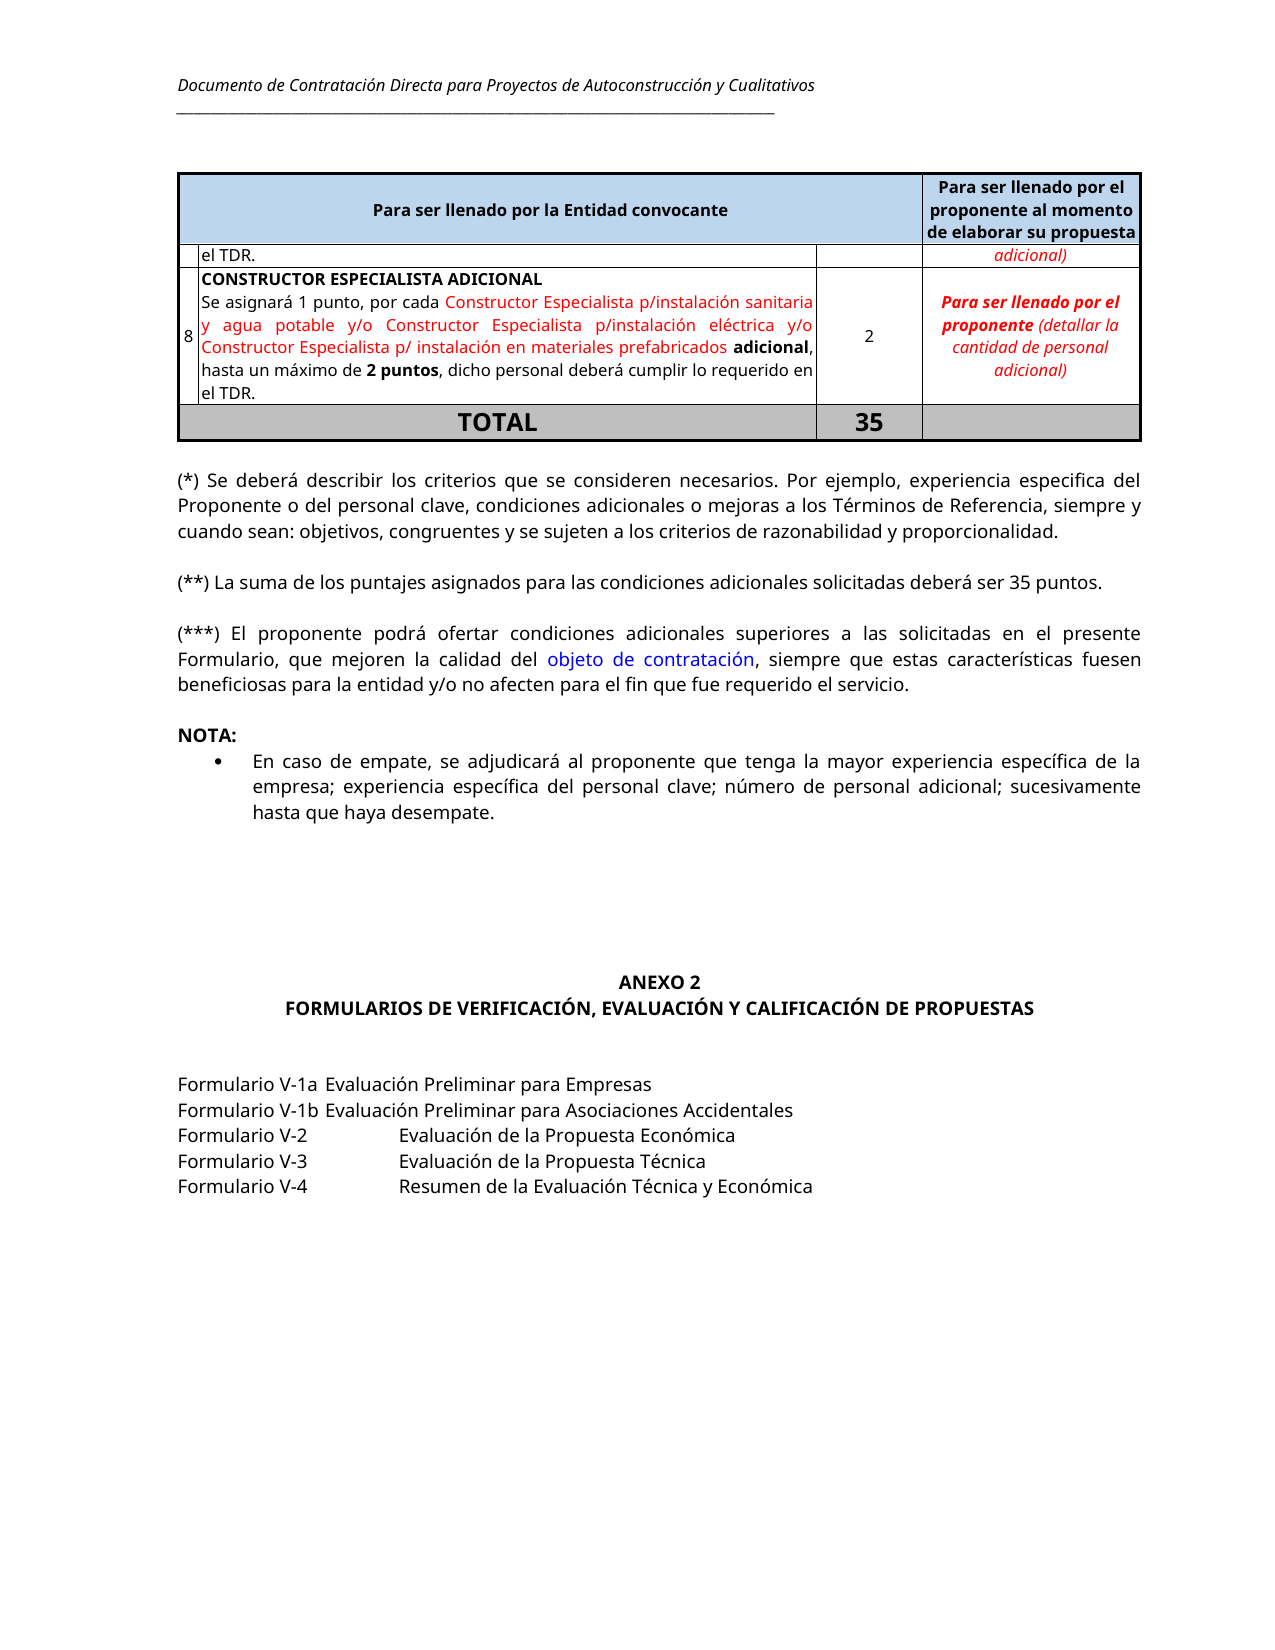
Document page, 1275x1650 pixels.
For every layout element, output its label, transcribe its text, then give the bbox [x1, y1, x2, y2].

text Formulario V-3 Evaluación de la Propuesta Técnica [177, 1148, 1142, 1174]
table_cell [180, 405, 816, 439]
text NOTA: [177, 722, 1142, 748]
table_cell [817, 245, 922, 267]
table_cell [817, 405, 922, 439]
text Formulario V-4 Resumen de la Evaluación Técnica y Económica [177, 1174, 1142, 1199]
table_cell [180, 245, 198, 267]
text (*) Se deberá describir los criterios que se consideren necesarios. Por ejemplo, experiencia especifica del Proponente o del personal clave, condiciones adicionales o mejoras a los Términos de Referencia, siempre y cuando sean: objetivos, congruentes y se sujeten a los criterios de razonabilidad y proporcionalidad. [177, 467, 1142, 544]
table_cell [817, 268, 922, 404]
text (**) La suma de los puntajes asignados para las condiciones adicionales solicitadas deberá ser 35 puntos. [177, 569, 1142, 595]
text Formulario V-2 Evaluación de la Propuesta Económica [177, 1123, 1142, 1148]
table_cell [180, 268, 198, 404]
text FORMULARIOS DE VERIFICACIÓN, EVALUACIÓN Y CALIFICACIÓN DE PROPUESTAS [177, 995, 1142, 1021]
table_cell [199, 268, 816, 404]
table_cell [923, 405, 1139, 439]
text Formulario V-1b Evaluación Preliminar para Asociaciones Accidentales [177, 1097, 1142, 1123]
list En caso de empate, se adjudicará al proponente que tenga la mayor experiencia específica de la empresa; experiencia específica del personal clave; número de personal adicional; sucesivamente hasta que haya desempate. [215, 748, 1142, 824]
text ANEXO 2 [177, 969, 1142, 995]
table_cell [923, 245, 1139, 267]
text (***) El proponente podrá ofertar condiciones adicionales superiores a las solicitadas en el presente Formulario, que mejoren la calidad del objeto de contratación, siempre que estas características fuesen beneficiosas para la entidad y/o no afecten para el fin que fue requerido el servicio. [177, 620, 1142, 697]
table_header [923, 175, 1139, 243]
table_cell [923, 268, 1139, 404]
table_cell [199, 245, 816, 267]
text Formulario V-1a Evaluación Preliminar para Empresas [177, 1072, 1142, 1097]
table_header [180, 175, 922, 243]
